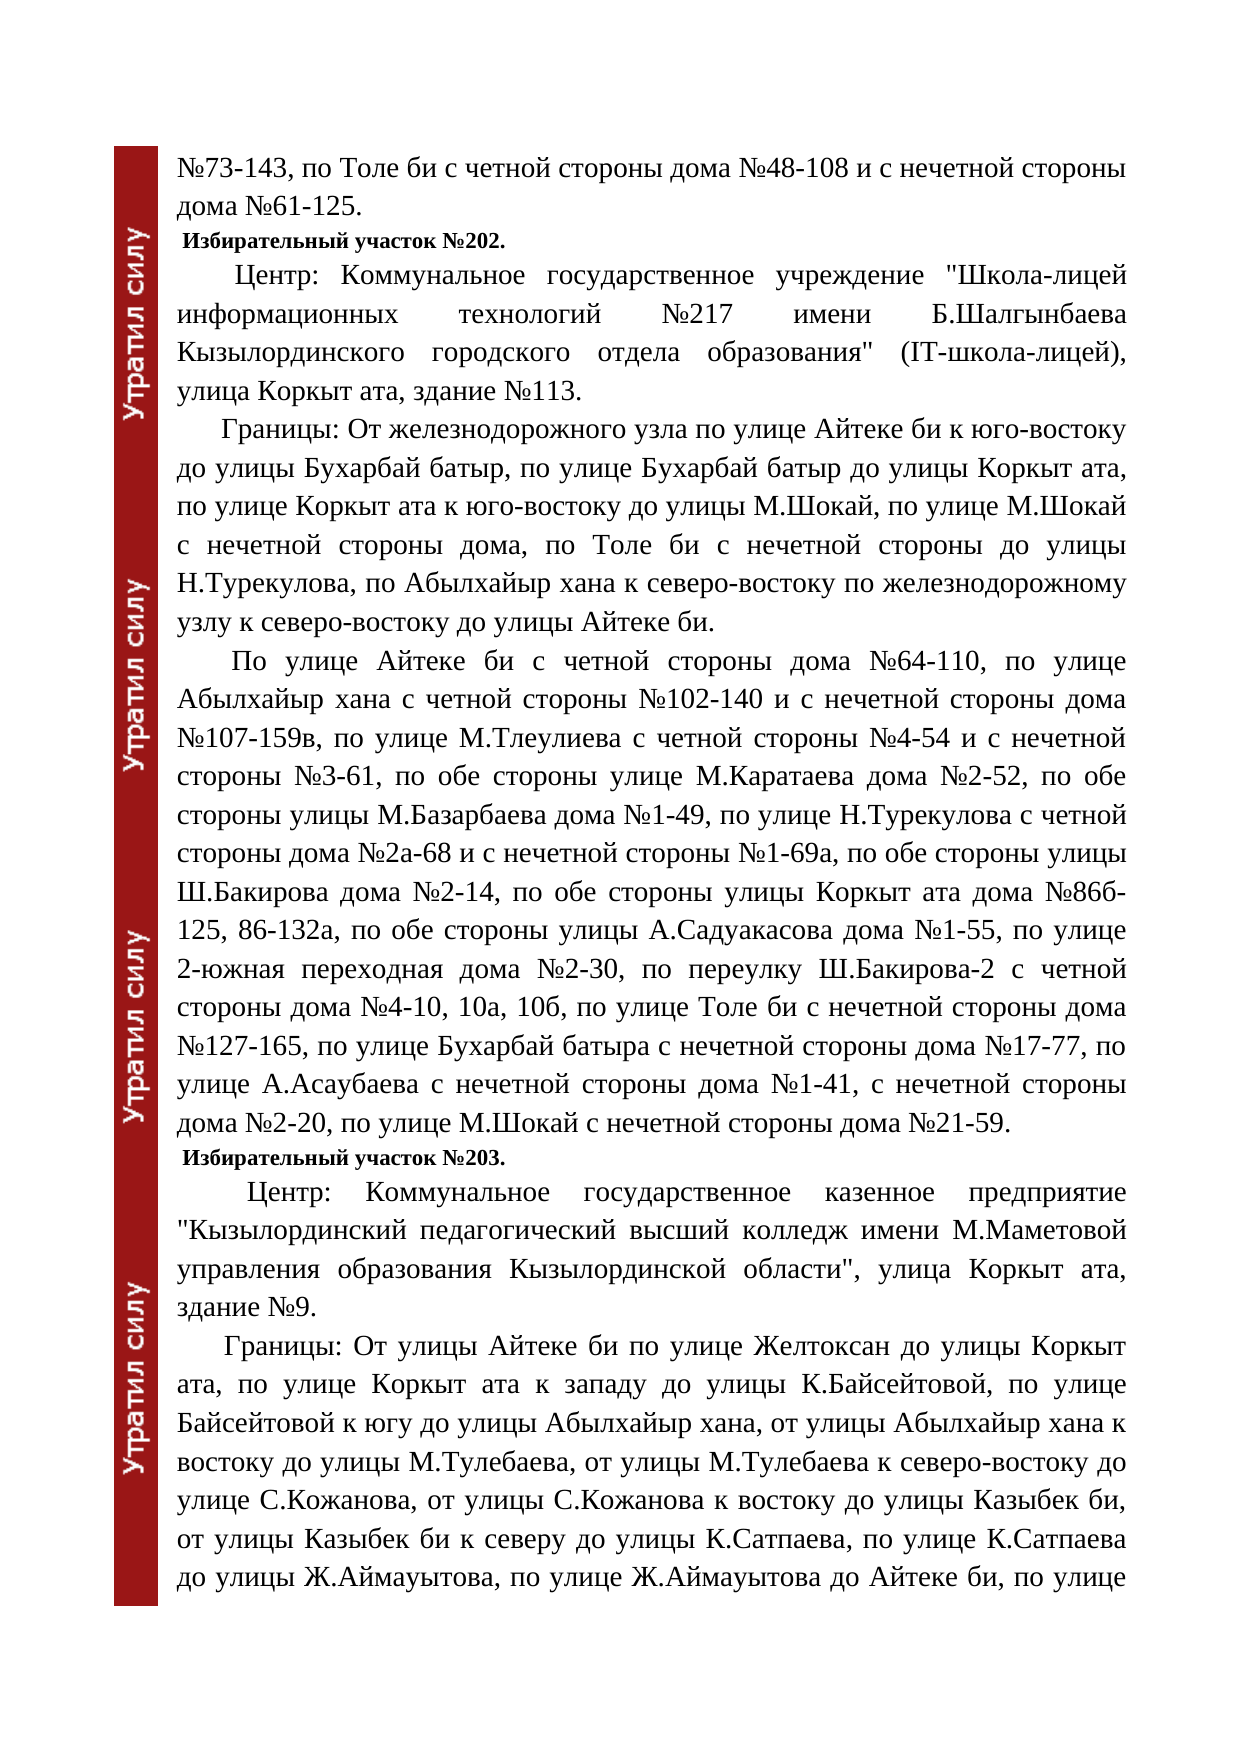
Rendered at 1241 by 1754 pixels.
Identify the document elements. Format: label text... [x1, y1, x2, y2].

picture [114, 222, 158, 227]
picture [114, 1170, 158, 1174]
picture [114, 1139, 158, 1144]
text Центр: Коммунальное государственное учреждение "Школа-лицей информационных технологий №217 имени Б.Шалгынбаева Кызылординского городского отдела образования" (ІТ-школа-лицей), улица Коркыт ата, здание №113. [112, 257, 1128, 406]
picture [114, 1593, 158, 1606]
picture [114, 1323, 158, 1328]
text Границы: От железнодорожного узла по улице Айтеке би к юго-востоку до улицы Бухарбай батыр, по улице Бухарбай батыр до улицы Коркыт ата, по улице Коркыт ата к юго-востоку до улицы М.Шокай, по улице М.Шокай с нечетной стороны дома, по Толе би с нечетной стороны до улицы Н.Турекулова, по Абылхайыр хана к северо-востоку по железнодорожному узлу к северо-востоку до улицы Айтеке би. [112, 411, 1128, 638]
text Центр: Коммунальное государственное казенное предприятие "Кызылординский педагогический высший колледж имени М.Маметовой управления образования Кызылординской области", улица Коркыт ата, здание №9. [112, 1174, 1128, 1323]
picture [114, 406, 158, 411]
picture [114, 638, 158, 643]
text По улице Айтеке би с четной стороны дома №64-110, по улице Абылхайыр хана с четной стороны №102-140 и с нечетной стороны дома №107-159в, по улице М.Тлеулиева с четной стороны №4-54 и с нечетной стороны №3-61, по обе стороны улице М.Каратаева дома №2-52, по обе стороны улицы М.Базарбаева дома №1-49, по улице Н.Турекулова с четной стороны дома №2а-68 и с нечетной стороны №1-69а, по обе стороны улицы Ш.Бакирова дома №2-14, по обе стороны улицы Коркыт ата дома №86б-125, 86-132а, по обе стороны улицы А.Садуакасова дома №1-55, по улице 2-южная переходная дома №2-30, по переулку Ш.Бакирова-2 с четной стороны дома №4-10, 10а, 10б, по улице Толе би с нечетной стороны дома №127-165, по улице Бухарбай батыра с нечетной стороны дома №17-77, по улице А.Асаубаева с нечетной стороны дома №1-41, с нечетной стороны дома №2-20, по улице М.Шокай с нечетной стороны дома №21-59. [112, 643, 1128, 1139]
text Избирательный участок №203. [112, 1144, 1128, 1170]
picture [114, 146, 158, 150]
picture [114, 253, 158, 257]
text Избирательный участок №202. [112, 227, 1128, 253]
